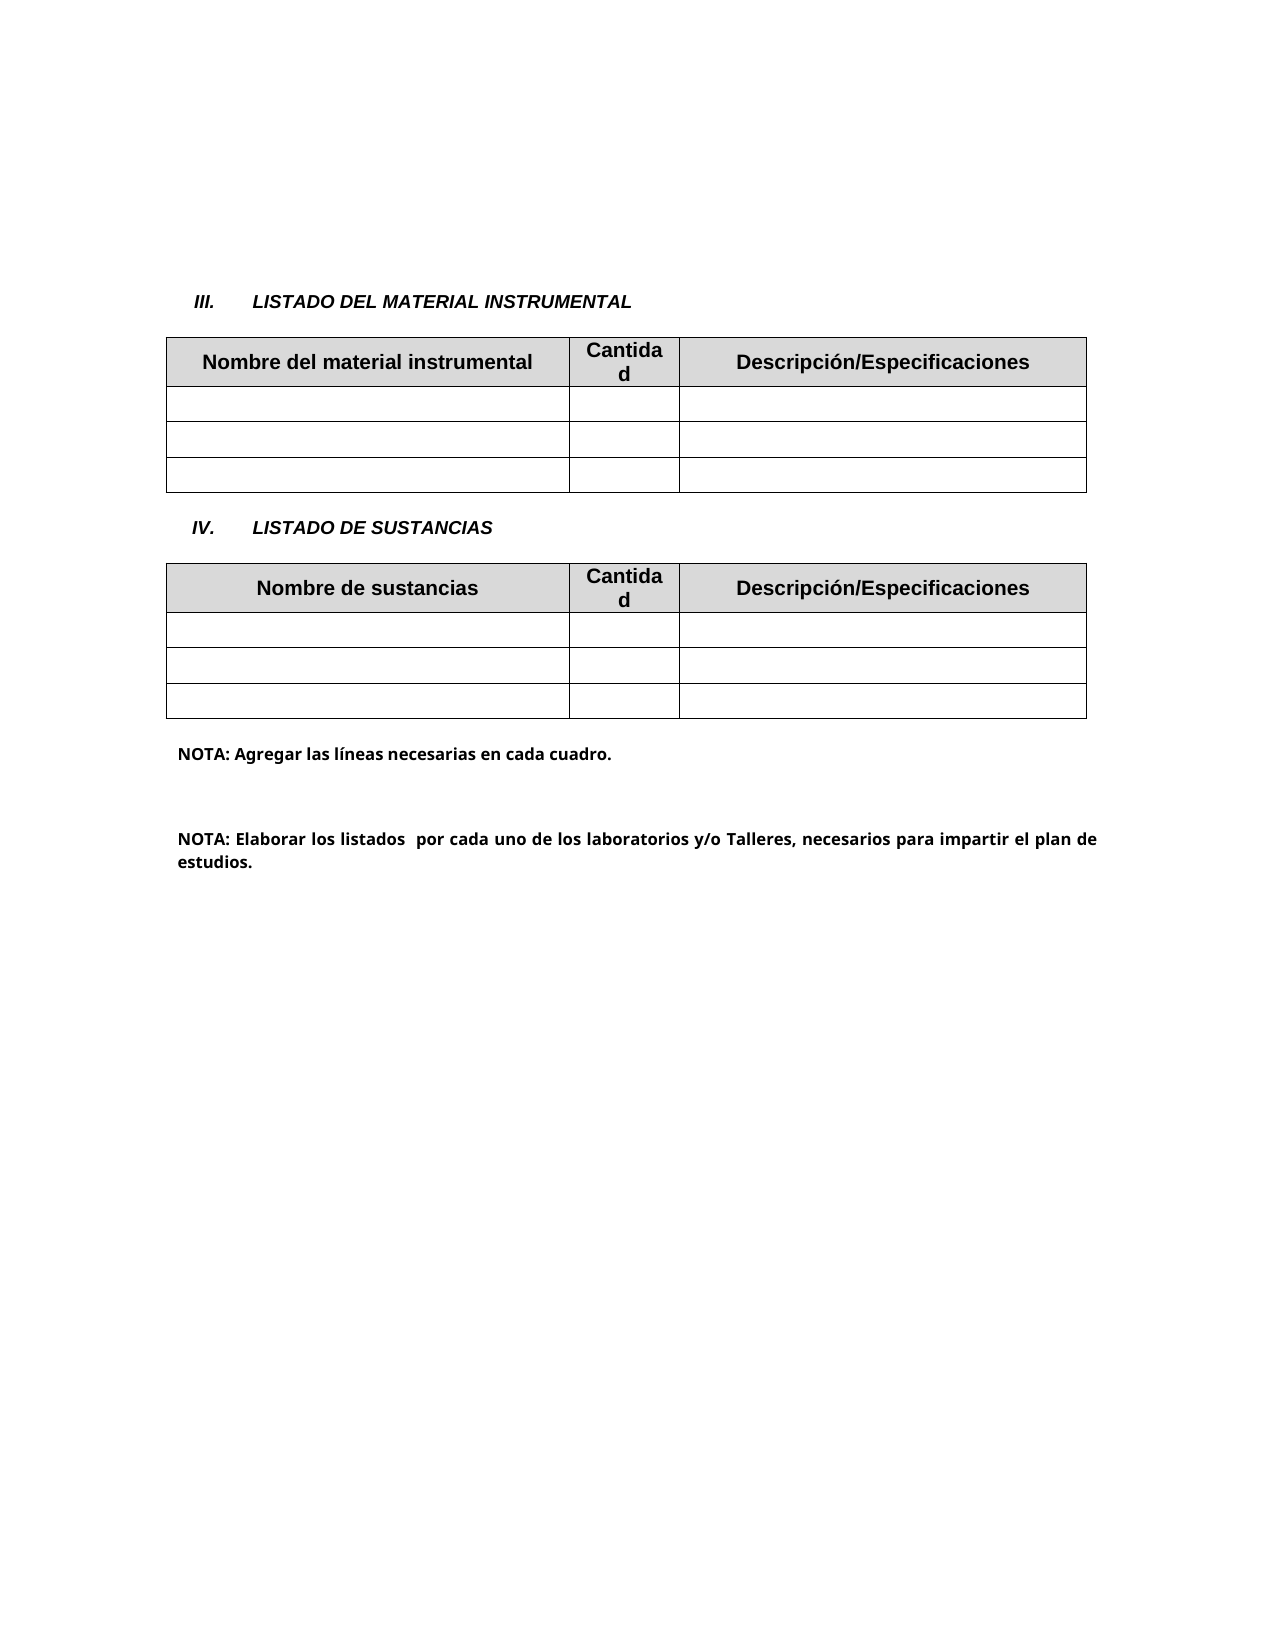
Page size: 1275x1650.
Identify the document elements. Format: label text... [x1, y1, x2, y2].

text NOTA: Agregar las líneas necesarias en cada cuadro. [177, 743, 1098, 766]
list LISTADO DE SUSTANCIAS [215, 517, 1098, 539]
table_cell [680, 613, 1086, 647]
table_cell [680, 458, 1086, 492]
table_header Nombre de sustancias [167, 564, 569, 612]
table_header Descripción/Especificaciones [680, 338, 1086, 386]
table_cell [570, 422, 679, 457]
table_cell [680, 422, 1086, 457]
table_cell [570, 613, 679, 647]
text NOTA: Elaborar los listados por cada uno de los laboratorios y/o Talleres, necesarios para impartir el plan de estudios. [177, 828, 1098, 873]
table_cell [167, 648, 569, 682]
table_cell [680, 387, 1086, 421]
table_header Cantidad [570, 338, 679, 386]
table_header Cantidad [570, 564, 679, 612]
table_cell [570, 387, 679, 421]
table_header Descripción/Especificaciones [680, 564, 1086, 612]
table_cell [167, 422, 569, 457]
table_cell [167, 684, 569, 718]
list LISTADO DEL MATERIAL INSTRUMENTAL [215, 291, 1098, 313]
table_cell [680, 648, 1086, 682]
table_cell [570, 648, 679, 682]
table_header Nombre del material instrumental [167, 338, 569, 386]
table_cell [570, 684, 679, 718]
table_cell [167, 613, 569, 647]
table_cell [167, 458, 569, 492]
table_cell [167, 387, 569, 421]
table_cell [570, 458, 679, 492]
table_cell [680, 684, 1086, 718]
